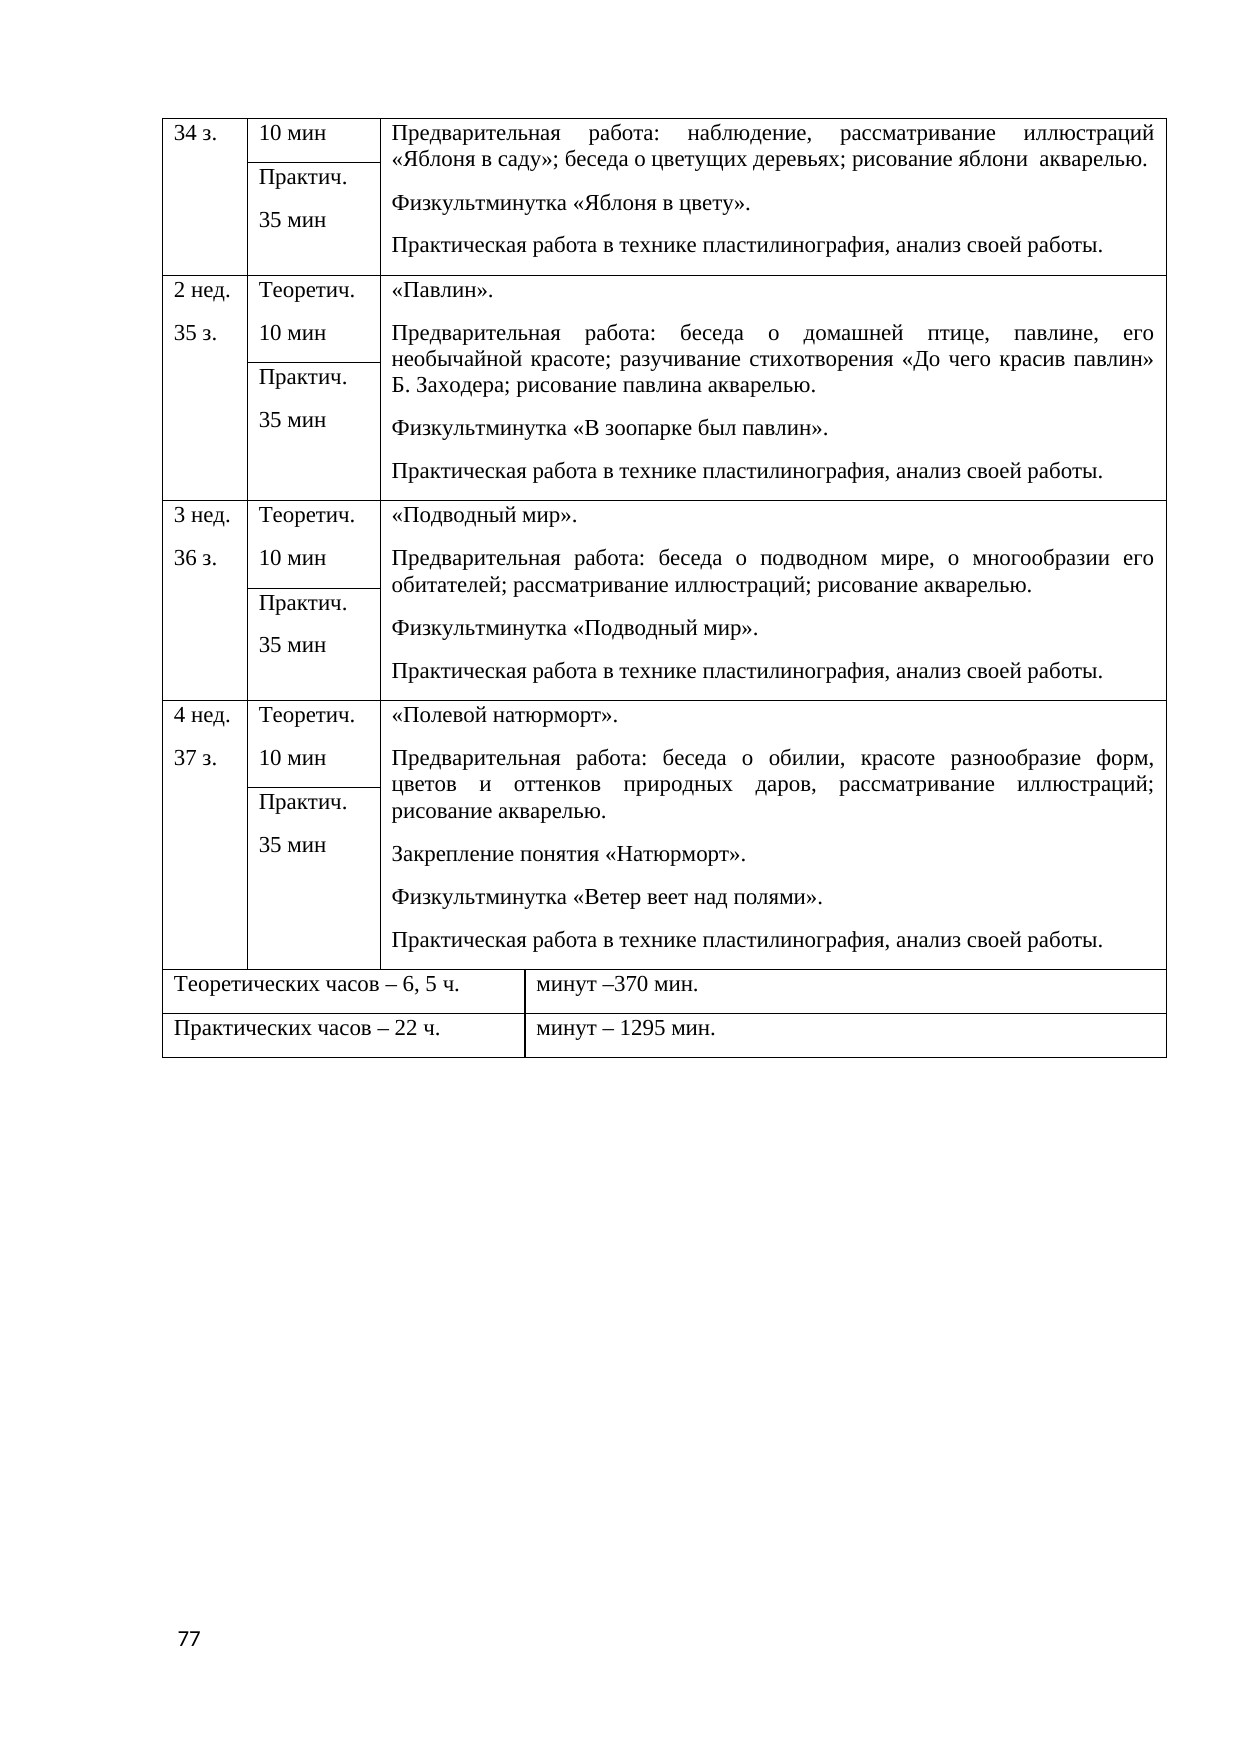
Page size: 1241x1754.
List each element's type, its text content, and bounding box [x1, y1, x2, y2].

table_cell 4 нед. 37 з. [163, 701, 247, 969]
table_cell 3 нед. 36 з. [163, 501, 247, 700]
table_cell Теоретич. 10 мин [248, 276, 380, 362]
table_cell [381, 119, 1166, 274]
table_cell Практич. 35 мин [248, 163, 380, 274]
table_cell «Павлин». Предварительная работа: беседа о домашней птице, павлине, его необычайной красоте; разучивание стихотворения «До чего красив павлин» Б. Заходера; рисование павлина акварелью. Физкультминутка «В зоопарке был павлин». Практическая работа в технике пластилинография, анализ своей работы. [381, 276, 1166, 500]
table_cell Теоретич. 10 мин [248, 501, 380, 587]
table_cell Теоретич. 10 мин [248, 701, 380, 787]
table_cell 1 нед. 34 з. [163, 119, 247, 274]
table_cell «Полевой натюрморт». Предварительная работа: беседа о обилии, красоте разнообразие форм, цветов и оттенков природных даров, рассматривание иллюстраций; рисование акварелью. Закрепление понятия «Натюрморт». Физкультминутка «Ветер веет над полями». Практическая работа в технике пластилинография, анализ своей работы. [381, 701, 1166, 969]
table_cell Теоретических часов – 6, 5 ч. [163, 970, 524, 1013]
table_cell Практич. 35 мин [248, 363, 380, 500]
table_cell Практич. 35 мин [248, 589, 380, 700]
table_cell Теоретич. 10 мин [248, 119, 380, 162]
table_cell Практических часов – 22 ч. [163, 1014, 524, 1057]
table_cell минут – 1295 мин. [526, 1014, 1166, 1057]
table_cell Практич. 35 мин [248, 788, 380, 969]
table_cell минут –370 мин. [526, 970, 1166, 1013]
table_cell 2 нед. 35 з. [163, 276, 247, 500]
table_cell «Подводный мир». Предварительная работа: беседа о подводном мире, о многообразии его обитателей; рассматривание иллюстраций; рисование акварелью. Физкультминутка «Подводный мир». Практическая работа в технике пластилинография, анализ своей работы. [381, 501, 1166, 700]
